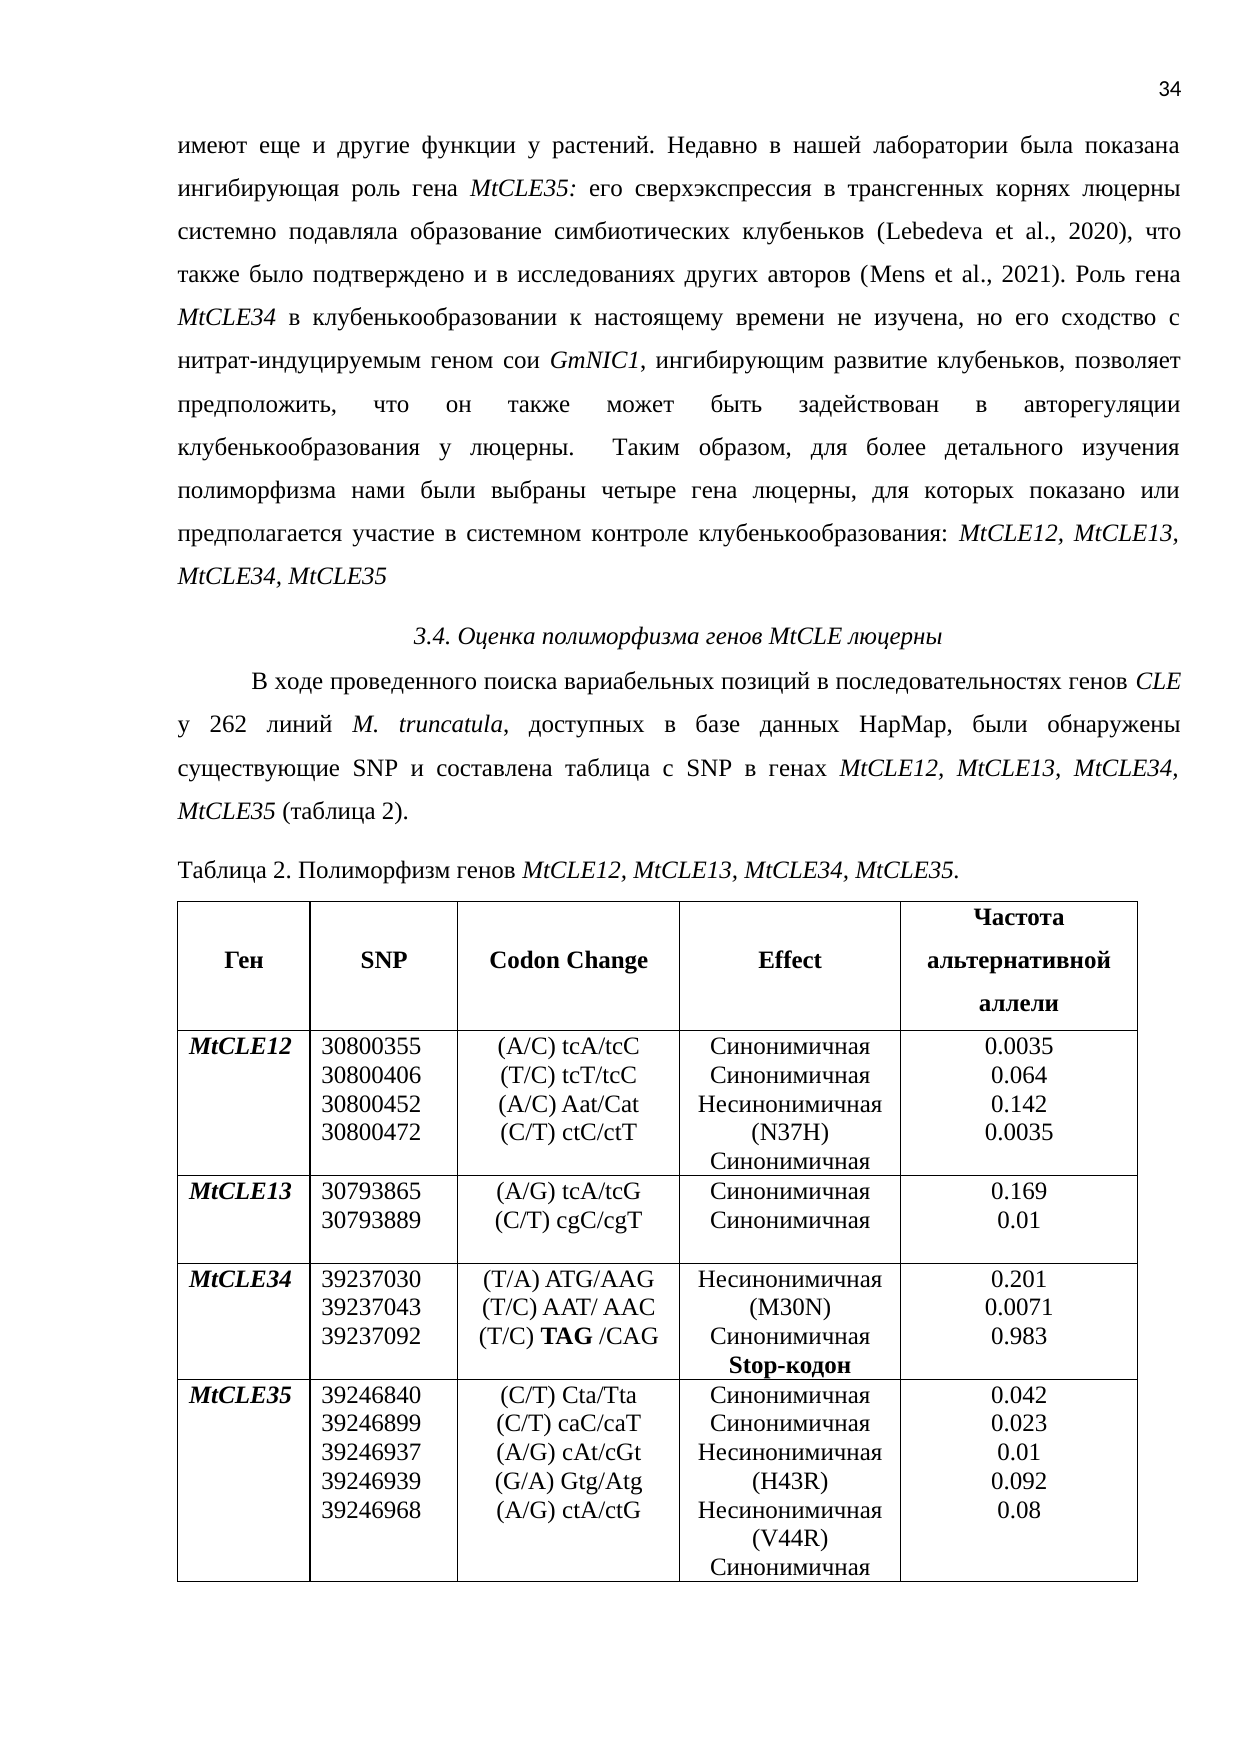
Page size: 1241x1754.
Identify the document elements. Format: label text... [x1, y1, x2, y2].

table_cell 0.042 0.023 0.01 0.092 0.08 [901, 1380, 1137, 1581]
table_header Codon Change [458, 902, 679, 1030]
table_cell 39246840 39246899 39246937 39246939 39246968 [311, 1380, 457, 1581]
table_cell 0.169 0.01 [901, 1176, 1137, 1263]
table_cell 30800355 30800406 30800452 30800472 [311, 1031, 457, 1175]
table_cell Несинонимичная (M30N) Синонимичная Stop-кодон [680, 1264, 900, 1379]
table_cell Синонимичная Синонимичная [680, 1176, 900, 1263]
table_cell MtCLE13 [178, 1176, 309, 1263]
table_cell 39237030 39237043 39237092 [311, 1264, 457, 1379]
table_header SNP [311, 902, 457, 1030]
table_header Частота альтернативной аллели [901, 902, 1137, 1030]
table_header Effect [680, 902, 900, 1030]
table_cell MtCLE34 [178, 1264, 309, 1379]
table_cell 30793865 30793889 [311, 1176, 457, 1263]
table_cell Синонимичная Синонимичная Несинонимичная (H43R) Несинонимичная (V44R) Синонимичная [680, 1380, 900, 1581]
table_cell (T/A) ATG/AAG (T/C) AAT/ AAC (T/C) TAG /CAG [458, 1264, 679, 1379]
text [177, 130, 1181, 590]
table_cell MtCLE35 [178, 1380, 309, 1581]
table_cell 0.201 0.0071 0.983 [901, 1264, 1137, 1379]
text Таблица 2. Полиморфизм генов MtCLE12, MtCLE13, MtCLE34, MtCLE35. [177, 856, 1181, 884]
table_header Ген [178, 902, 309, 1030]
table_cell (A/C) tcA/tcC (T/C) tcT/tcC (A/C) Aat/Cat (C/T) ctC/ctT [458, 1031, 679, 1175]
table_cell Синонимичная Синонимичная Несинонимичная (N37H) Синонимичная [680, 1031, 900, 1175]
text В ходе проведенного поиска вариабельных позиций в последовательностях генов CLE у 262 линий M. truncatula, доступных в базе данных HapMap, были обнаружены существующие SNP и составлена таблица с SNP в генах MtCLE12, MtCLE13, MtCLE34, MtCLE35 (таблица 2). [177, 666, 1181, 824]
table_cell 0.0035 0.064 0.142 0.0035 [901, 1031, 1137, 1175]
table_cell (A/G) tcA/tcG (C/T) cgC/cgT [458, 1176, 679, 1263]
table_cell (C/T) Cta/Tta (C/T) caC/caT (A/G) cAt/cGt (G/A) Gtg/Atg (A/G) ctA/ctG [458, 1380, 679, 1581]
text 3.4. Оценка полиморфизма генов MtCLE люцерны [177, 621, 1181, 650]
table_cell MtCLE12 [178, 1031, 309, 1175]
